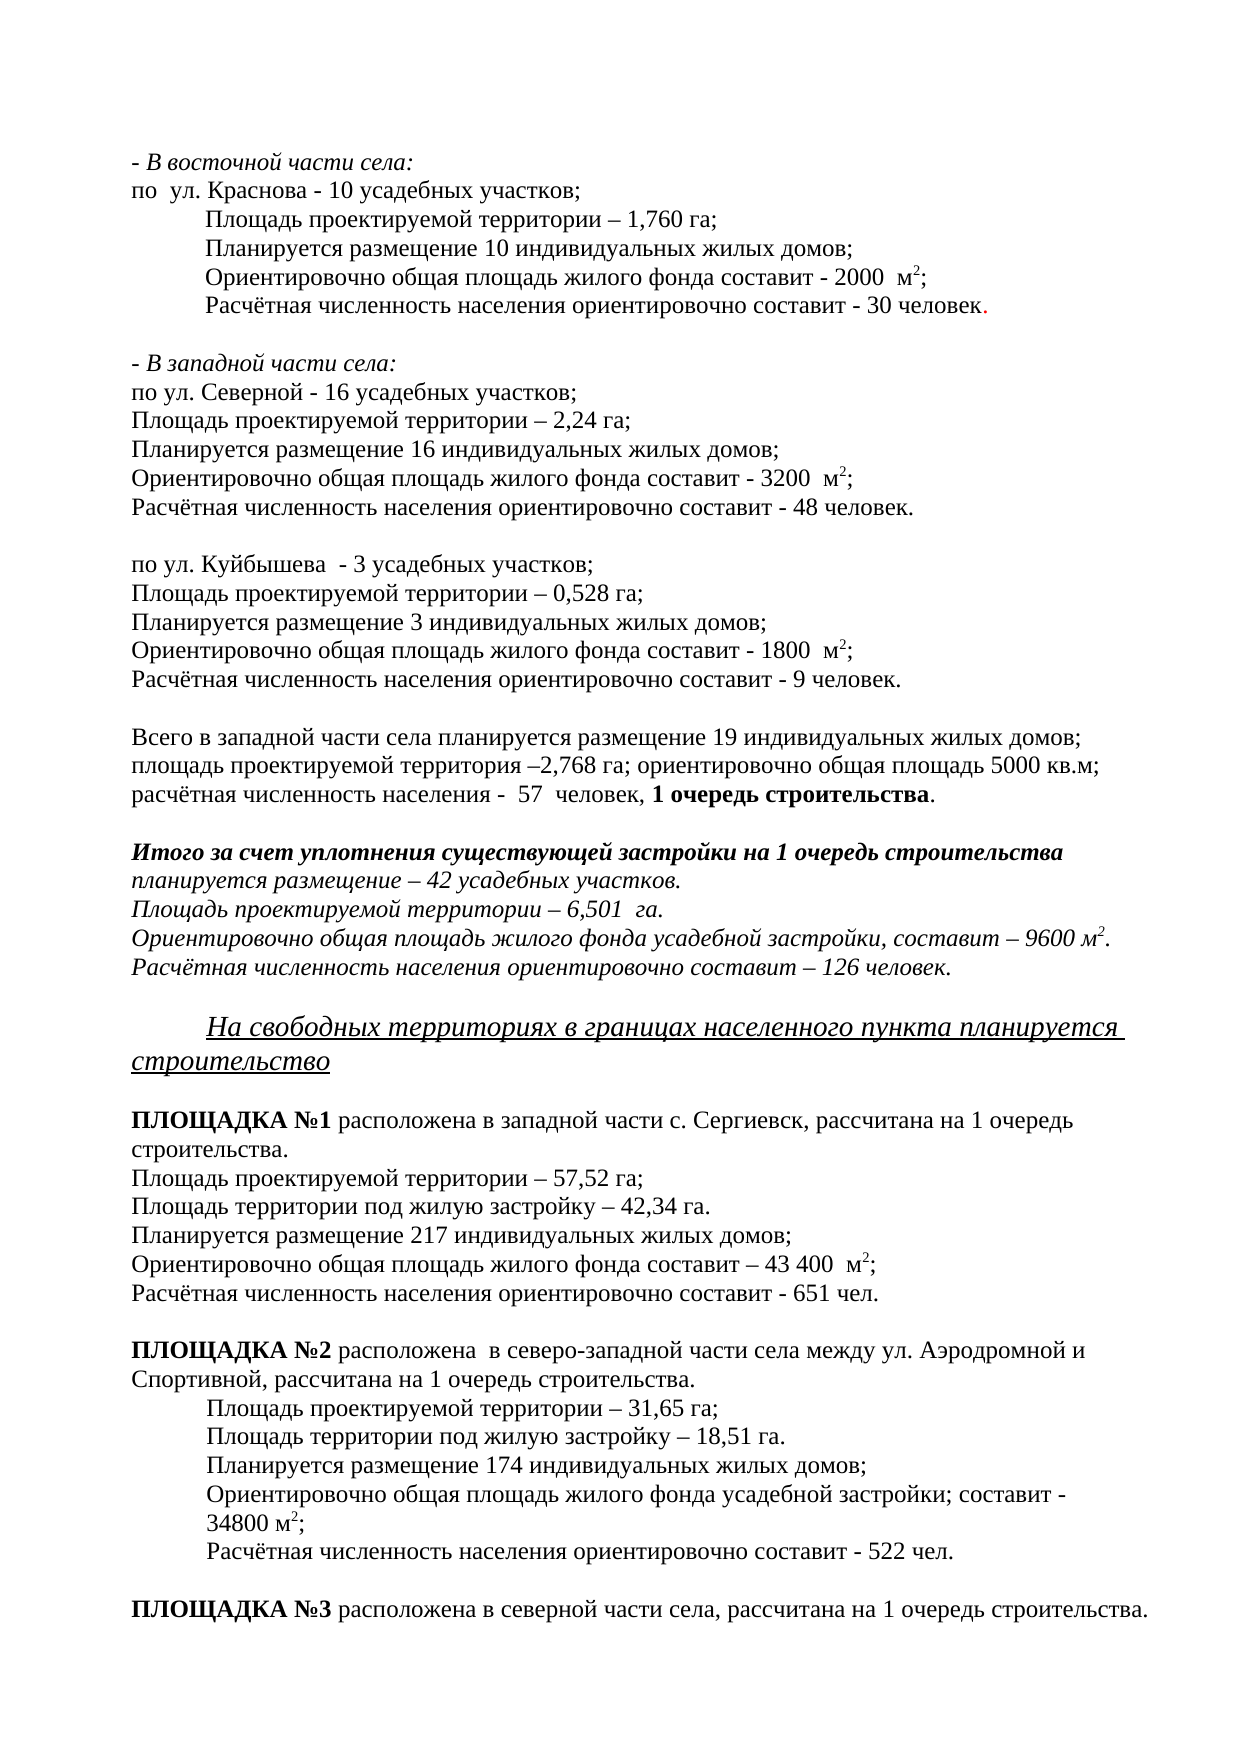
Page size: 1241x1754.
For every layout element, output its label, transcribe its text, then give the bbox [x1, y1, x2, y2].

text Площадь проектируемой территории – 1,760 га; [205, 204, 1152, 233]
text Всего в западной части села планируется размещение 19 индивидуальных жилых домов; площадь проектируемой территория –2,768 га; ориентировочно общая площадь 5000 кв.м; расчётная численность населения - 57 человек, 1 очередь строительства. [131, 722, 1152, 808]
text - В западной части села: [131, 348, 1152, 377]
text ПЛОЩАДКА №2 расположена в северо-западной части села между ул. Аэродромной и Спортивной, рассчитана на 1 очередь строительства. [131, 1335, 1152, 1393]
text Ориентировочно общая площадь жилого фонда составит - 2000 м2; [205, 262, 1152, 291]
text по ул. Северной - 16 усадебных участков; [131, 377, 1152, 406]
text Планируется размещение 174 индивидуальных жилых домов; [206, 1450, 1152, 1479]
text Площадь проектируемой территории – 57,52 га; [131, 1163, 1152, 1191]
text На свободных территориях в границах населенного пункта планируется строительство [131, 1009, 1149, 1076]
text Площадь проектируемой территории – 0,528 га; [131, 578, 1152, 607]
text Расчётная численность населения ориентировочно составит - 48 человек. [131, 492, 1152, 521]
text Итого за счет уплотнения существующей застройки на 1 очередь строительства планируется размещение – 42 усадебных участков. [131, 837, 1152, 894]
text ПЛОЩАДКА №3 расположена в северной части села, рассчитана на 1 очередь строительства. [131, 1594, 1152, 1623]
text Планируется размещение 16 индивидуальных жилых домов; [131, 434, 1152, 463]
text Площадь территории под жилую застройку – 18,51 га. [206, 1421, 1152, 1450]
text Планируется размещение 3 индивидуальных жилых домов; [131, 607, 1152, 636]
text Площадь проектируемой территории – 6,501 га. [131, 894, 1152, 923]
text Площадь территории под жилую застройку – 42,34 га. [131, 1191, 1152, 1220]
text Ориентировочно общая площадь жилого фонда составит - 3200 м2; [131, 463, 1152, 492]
text - В восточной части села: [131, 147, 1152, 176]
text Ориентировочно общая площадь жилого фонда составит – 43 400 м2; [131, 1249, 1152, 1278]
text Площадь проектируемой территории – 2,24 га; [131, 406, 1152, 434]
text по ул. Краснова - 10 усадебных участков; [131, 176, 1152, 204]
text Расчётная численность населения ориентировочно составит - 522 чел. [206, 1536, 1093, 1565]
text ПЛОЩАДКА №1 расположена в западной части с. Сергиевск, рассчитана на 1 очередь строительства. [131, 1105, 1152, 1163]
text по ул. Куйбышева - 3 усадебных участков; [131, 549, 1152, 578]
text Планируется размещение 217 индивидуальных жилых домов; [131, 1220, 1152, 1249]
text Ориентировочно общая площадь жилого фонда усадебной застройки; составит - 34800 м2; [206, 1479, 1093, 1536]
text Площадь проектируемой территории – 31,65 га; [206, 1393, 1152, 1421]
text Расчётная численность населения ориентировочно составит - 30 человек. [205, 291, 1152, 319]
text Расчётная численность населения ориентировочно составит - 9 человек. [131, 664, 1152, 693]
text Расчётная численность населения ориентировочно составит - 651 чел. [131, 1278, 1152, 1306]
text Ориентировочно общая площадь жилого фонда усадебной застройки, составит – 9600 м2. [131, 923, 1152, 952]
text Ориентировочно общая площадь жилого фонда составит - 1800 м2; [131, 636, 1152, 664]
text Планируется размещение 10 индивидуальных жилых домов; [205, 233, 1152, 262]
text Расчётная численность населения ориентировочно составит – 126 человек. [131, 952, 1152, 981]
